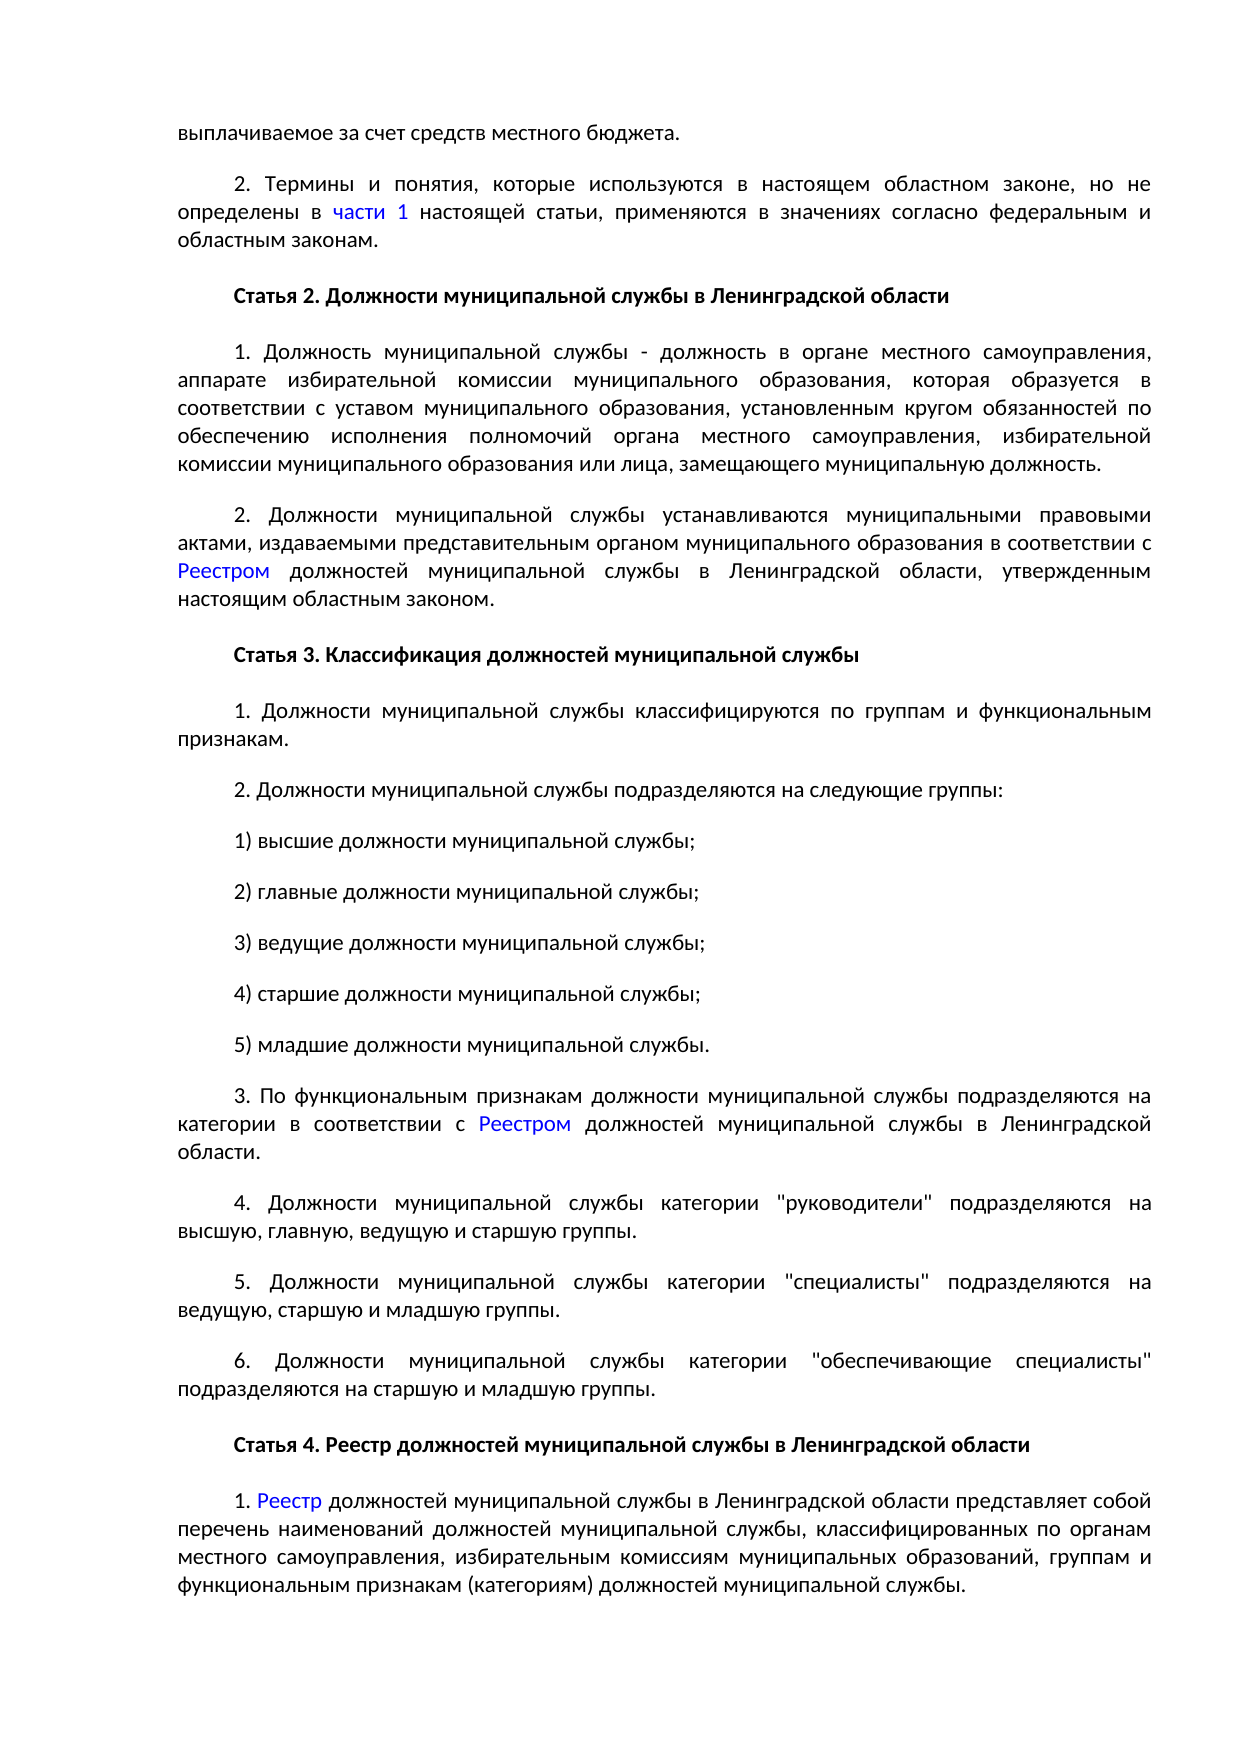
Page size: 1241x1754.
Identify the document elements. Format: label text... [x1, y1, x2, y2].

text 4) старшие должности муниципальной службы; [177, 979, 1152, 1007]
text 2. Должности муниципальной службы устанавливаются муниципальными правовыми актами, издаваемыми представительным органом муниципального образования в соответствии с Реестром должностей муниципальной службы в Ленинградской области, утвержденным настоящим областным законом. [177, 500, 1152, 612]
text 2. Должности муниципальной службы подразделяются на следующие группы: [177, 775, 1152, 803]
text 1. Должность муниципальной службы - должность в органе местного самоуправления, аппарате избирательной комиссии муниципального образования, которая образуется в соответствии с уставом муниципального образования, установленным кругом обязанностей по обеспечению исполнения полномочий органа местного самоуправления, избирательной комиссии муниципального образования или лица, замещающего муниципальную должность. [177, 337, 1152, 477]
text 5. Должности муниципальной службы категории "специалисты" подразделяются на ведущую, старшую и младшую группы. [177, 1267, 1152, 1323]
text 1) высшие должности муниципальной службы; [177, 826, 1152, 854]
text 4. Должности муниципальной службы категории "руководители" подразделяются на высшую, главную, ведущую и старшую группы. [177, 1188, 1152, 1244]
text 3) ведущие должности муниципальной службы; [177, 928, 1152, 956]
text 2) главные должности муниципальной службы; [177, 877, 1152, 905]
text 6. Должности муниципальной службы категории "обеспечивающие специалисты" подразделяются на старшую и младшую группы. [177, 1346, 1152, 1402]
text 1. Реестр должностей муниципальной службы в Ленинградской области представляет собой перечень наименований должностей муниципальной службы, классифицированных по органам местного самоуправления, избирательным комиссиям муниципальных образований, группам и функциональным признакам (категориям) должностей муниципальной службы. [177, 1486, 1152, 1598]
title Статья 4. Реестр должностей муниципальной службы в Ленинградской области [177, 1430, 1152, 1458]
text 2. Термины и понятия, которые используются в настоящем областном законе, но не определены в части 1 настоящей статьи, применяются в значениях согласно федеральным и областным законам. [177, 169, 1152, 253]
text 5) младшие должности муниципальной службы. [177, 1030, 1152, 1058]
title Статья 2. Должности муниципальной службы в Ленинградской области [177, 281, 1152, 309]
title Статья 3. Классификация должностей муниципальной службы [177, 640, 1152, 668]
text 1. Должности муниципальной службы классифицируются по группам и функциональным признакам. [177, 696, 1152, 752]
text 3. По функциональным признакам должности муниципальной службы подразделяются на категории в соответствии с Реестром должностей муниципальной службы в Ленинградской области. [177, 1081, 1152, 1165]
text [177, 118, 1152, 146]
